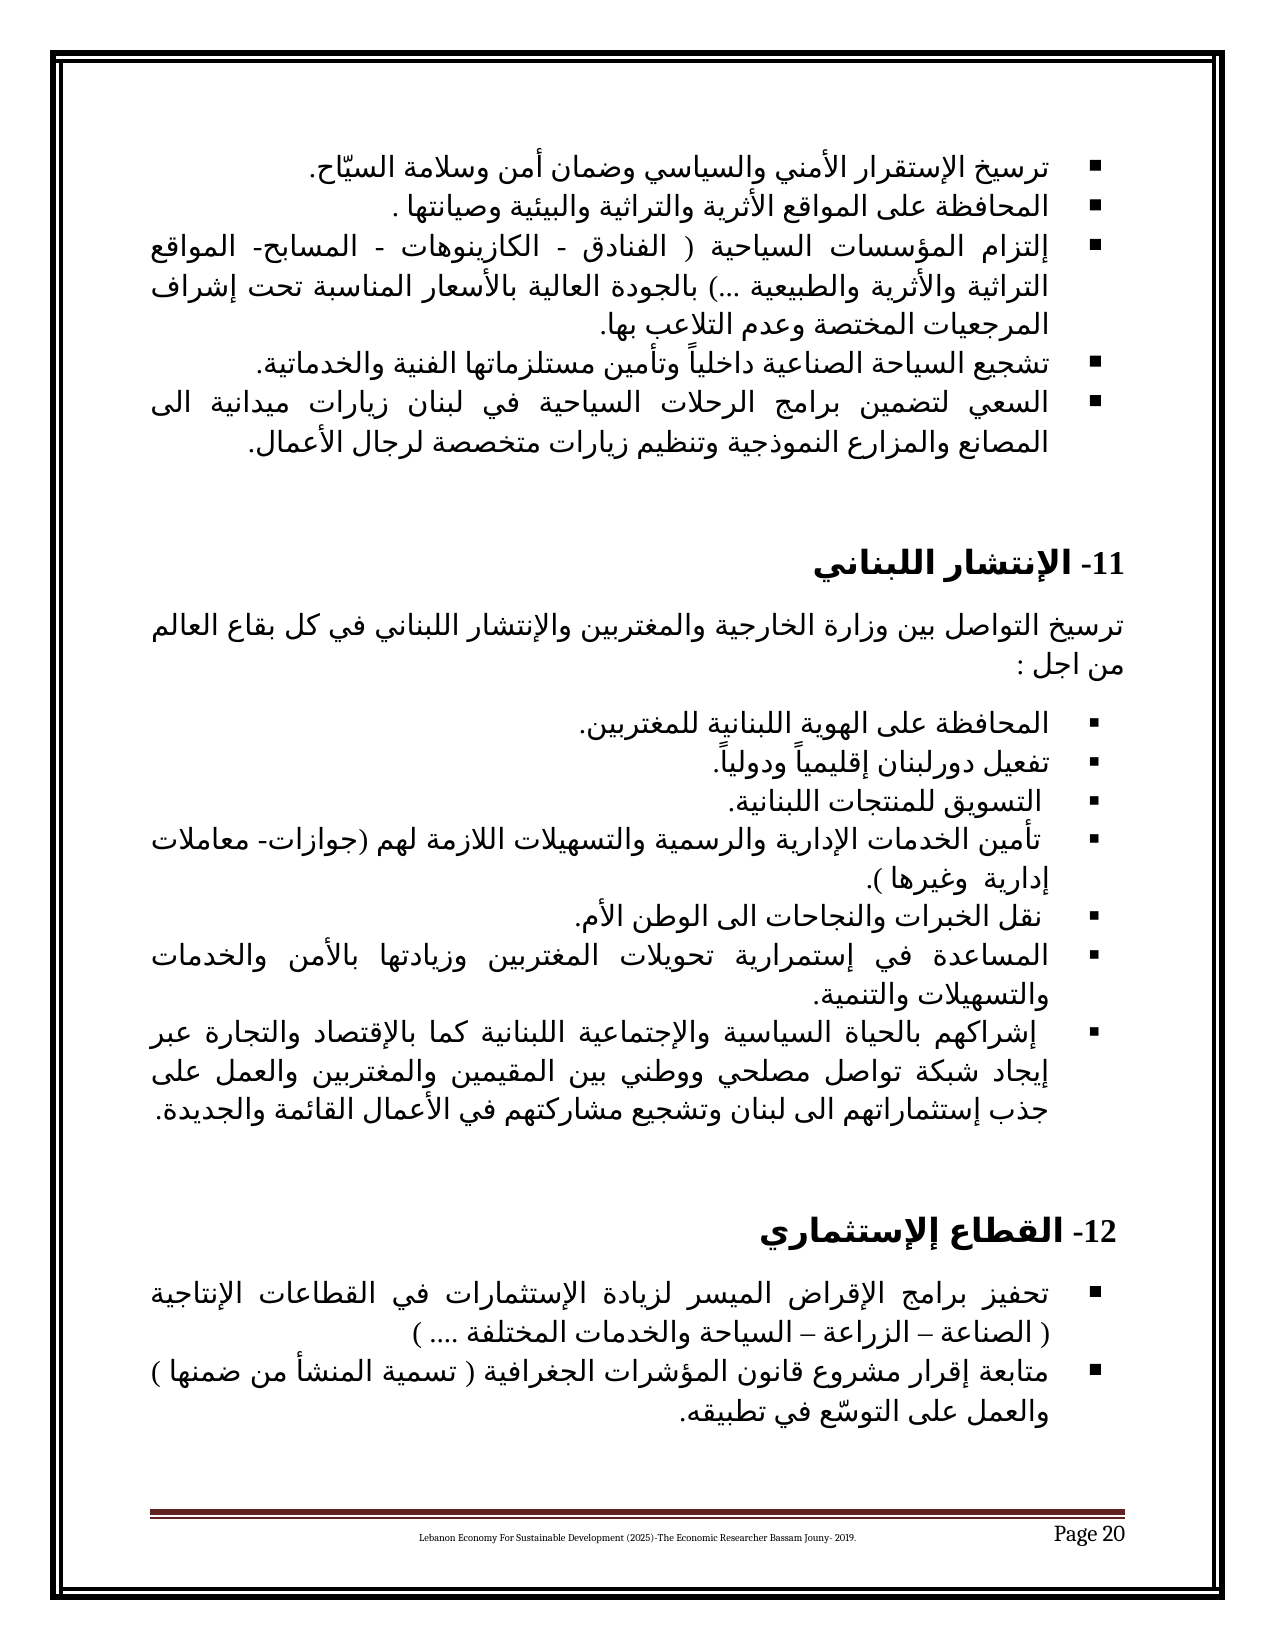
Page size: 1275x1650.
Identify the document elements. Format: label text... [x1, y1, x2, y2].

list التسويق للمنتجات اللبنانية. [150, 784, 1087, 817]
list تفعيل دورلبنان إقليمياً ودولياً. [150, 745, 1087, 779]
list المحافظة على المواقع الأثرية والتراثية والبيئية وصيانتها . [150, 189, 1087, 224]
list ترسيخ الإستقرار الأمني والسياسي وضمان أمن وسلامة السيّاح. [150, 150, 1087, 184]
list متابعة إقرار مشروع قانون المؤشرات الجغرافية ( تسمية المنشأ من ضمنها ) والعمل على التوسّع في تطبيقه. [150, 1354, 1087, 1427]
text ترسيخ التواصل بين وزارة الخارجية والمغتربين والإنتشار اللبناني في كل بقاع العالم من اجل : [150, 608, 1125, 681]
list تحفيز برامج الإقراض الميسر لزيادة الإستثمارات في القطاعات الإنتاجية ( الصناعة – الزراعة – السياحة والخدمات المختلفة .... ) [150, 1276, 1087, 1349]
text 12- القطاع إلإستثماري [150, 1211, 1125, 1249]
list السعي لتضمين برامج الرحلات السياحية في لبنان زيارات ميدانية الى المصانع والمزارع النموذجية وتنظيم زيارات متخصصة لرجال الأعمال. [150, 385, 1087, 458]
list المساعدة في إستمرارية تحويلات المغتربين وزيادتها بالأمن والخدمات والتسهيلات والتنمية. [150, 938, 1087, 1010]
list إشراكهم بالحياة السياسية والإجتماعية اللبنانية كما بالإقتصاد والتجارة عبر إيجاد شبكة تواصل مصلحي ووطني بين المقيمين والمغتربين والعمل على جذب إستثماراتهم الى لبنان وتشجيع مشاركتهم في الأعمال القائمة والجديدة. [150, 1015, 1087, 1126]
list إلتزام المؤسسات السياحية ( الفنادق - الكازينوهات - المسابح- المواقع التراثية والأثرية والطبيعية ...) بالجودة العالية بالأسعار المناسبة تحت إشراف المرجعيات المختصة وعدم التلاعب بها. [150, 229, 1087, 341]
list تشجيع السياحة الصناعية داخلياً وتأمين مستلزماتها الفنية والخدماتية. [150, 346, 1087, 380]
list نقل الخبرات والنجاحات الى الوطن الأم. [150, 899, 1087, 933]
list المحافظة على الهوية اللبنانية للمغتربين. [150, 706, 1087, 740]
text 11- الإنتشار اللبناني [150, 543, 1125, 582]
list تأمين الخدمات الإدارية والرسمية والتسهيلات اللازمة لهم (جوازات- معاملات إدارية وغيرها ). [150, 822, 1087, 894]
